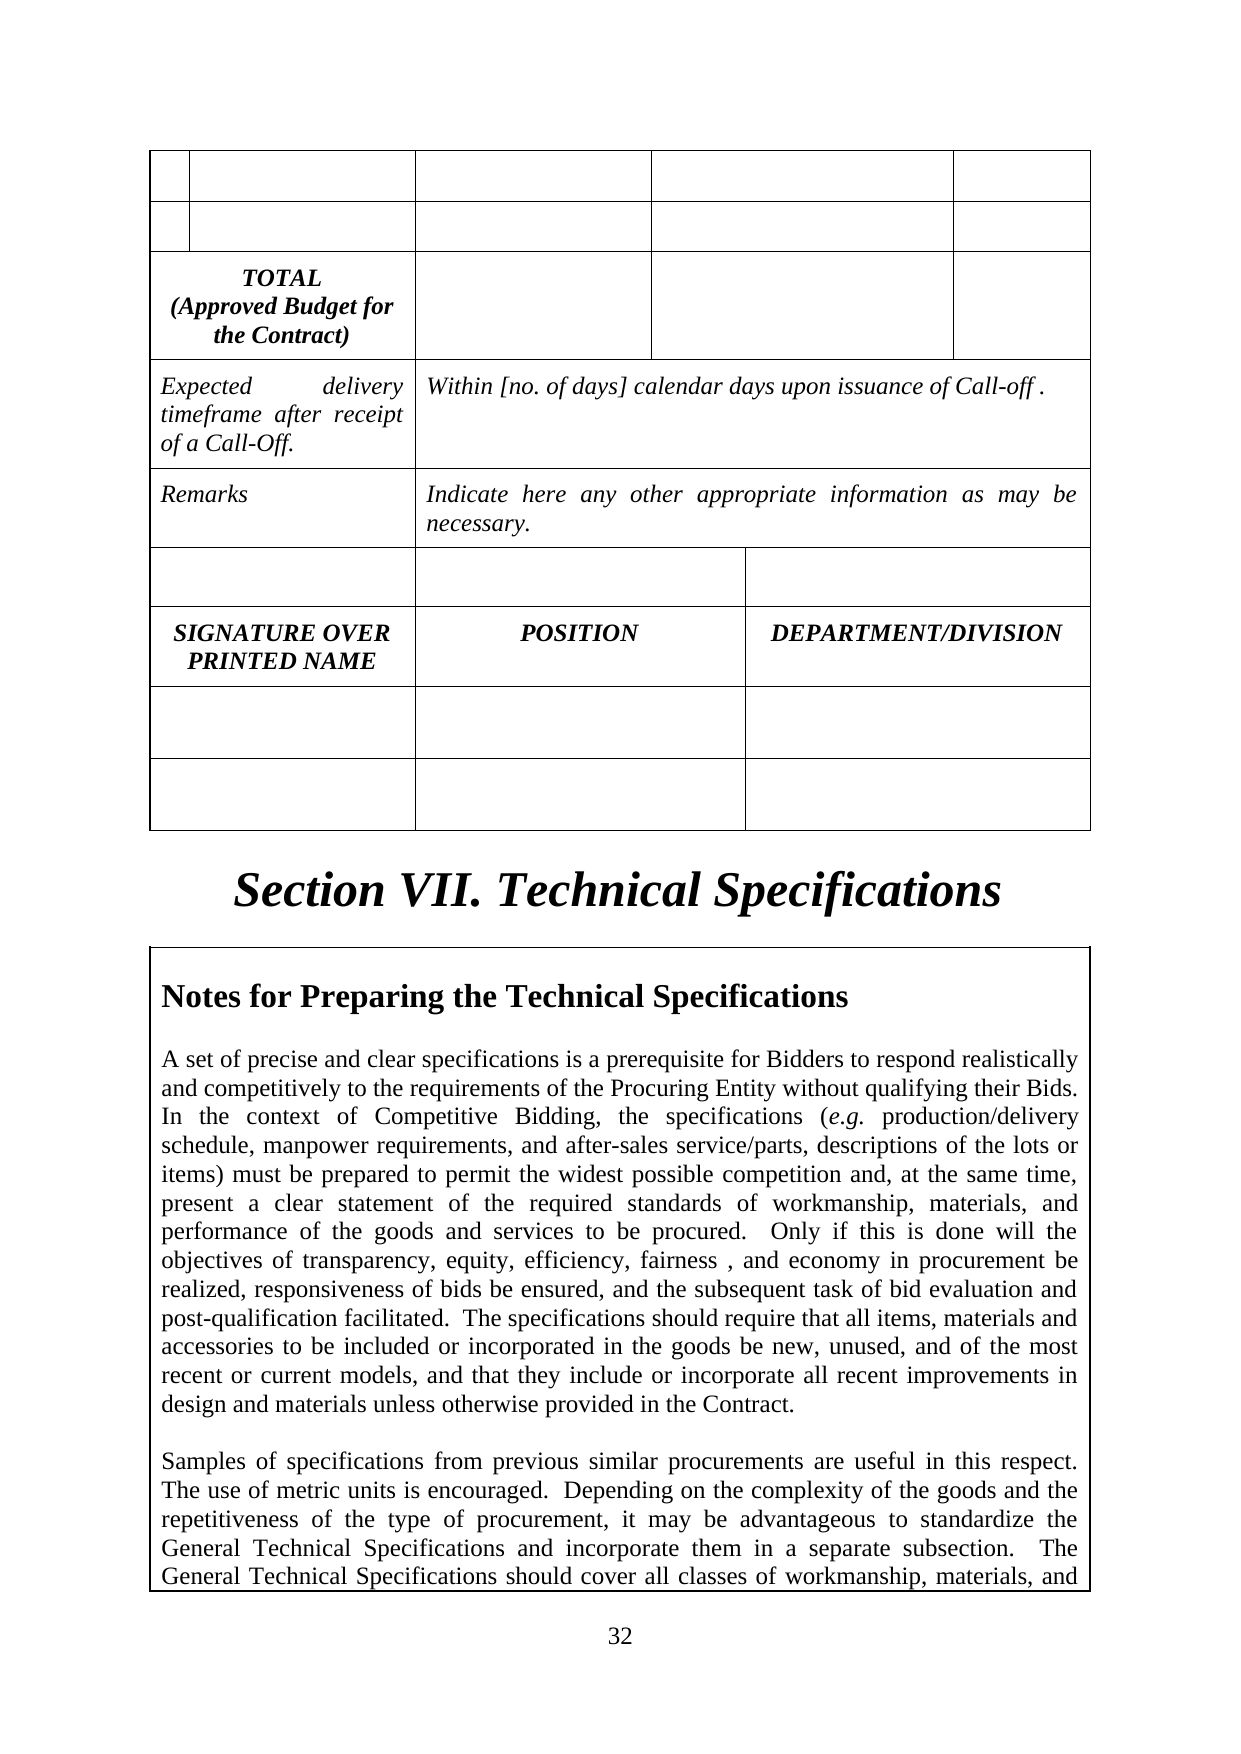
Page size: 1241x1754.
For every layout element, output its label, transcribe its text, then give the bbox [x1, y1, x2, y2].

table_cell POSITION [416, 607, 745, 686]
table_cell [416, 202, 651, 251]
table_cell [151, 151, 189, 201]
table_cell DEPARTMENT/DIVISION [746, 607, 1090, 686]
table_cell Indicate here any other appropriate information as may be necessary. [416, 469, 1090, 547]
table_cell [746, 759, 1090, 830]
table_cell TOTAL (Approved Budget for the Contract) [151, 252, 415, 359]
table_cell [416, 252, 651, 359]
table_cell [416, 759, 745, 830]
table_cell [954, 252, 1090, 359]
table_cell [652, 252, 953, 359]
subtitle Section VII. Technical Specifications [150, 860, 1090, 918]
table_cell [151, 548, 415, 606]
table_cell [954, 202, 1090, 251]
table_cell [652, 202, 953, 251]
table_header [151, 948, 1089, 1590]
table_cell [151, 687, 415, 758]
table_cell [151, 759, 415, 830]
table_cell SIGNATURE OVER PRINTED NAME [151, 607, 415, 686]
table_cell [416, 687, 745, 758]
table_cell [746, 548, 1090, 606]
table_cell [190, 202, 415, 251]
table_cell [746, 687, 1090, 758]
table_cell Expected delivery timeframe after receipt of a Call-Off. [151, 360, 415, 467]
table_cell [954, 151, 1090, 201]
table_cell Within [no. of days] calendar days upon issuance of Call-off . [416, 360, 1090, 467]
table_cell [190, 151, 415, 201]
table_cell [151, 202, 189, 251]
table_cell Remarks [151, 469, 415, 547]
table_cell [416, 151, 651, 201]
table_cell [652, 151, 953, 201]
table_cell [416, 548, 745, 606]
